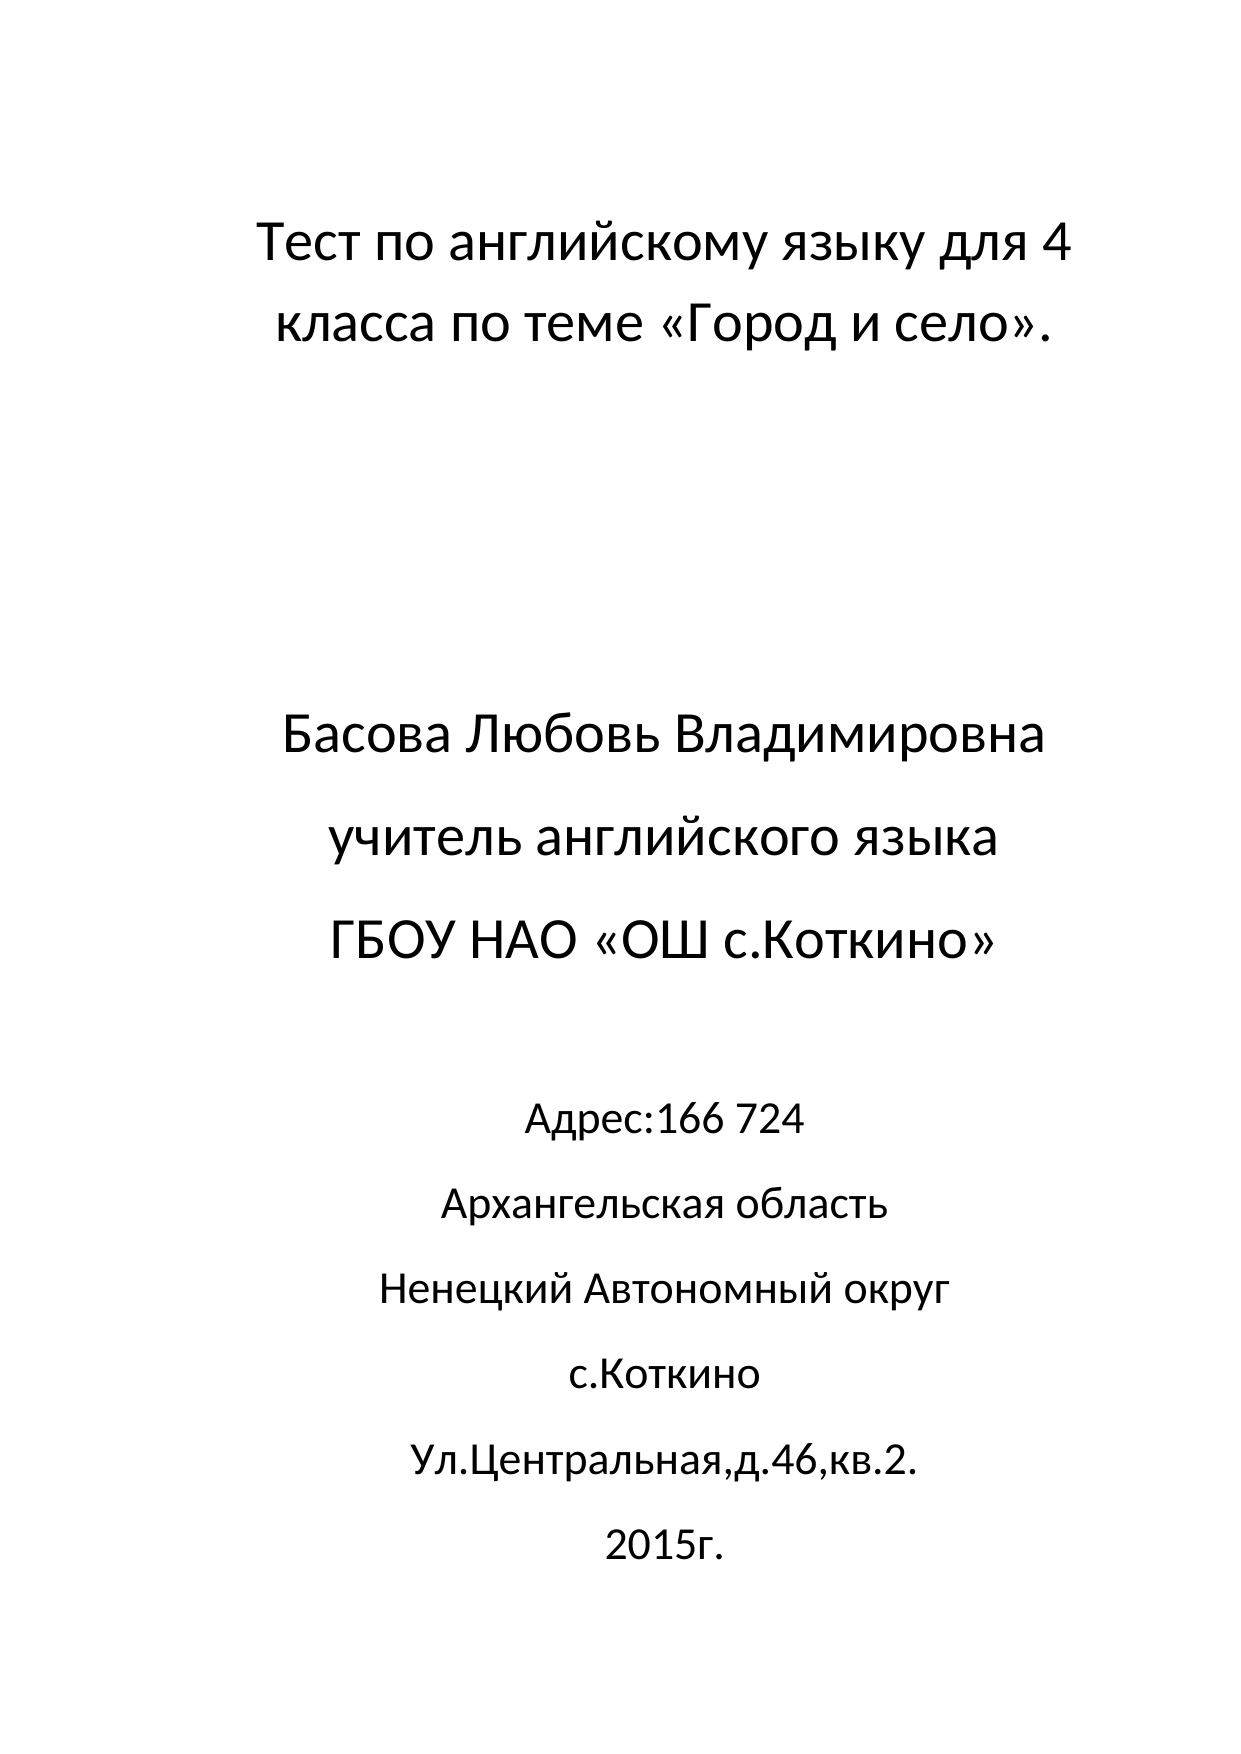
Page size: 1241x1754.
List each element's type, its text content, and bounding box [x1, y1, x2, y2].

text с.Коткино [177, 1344, 1152, 1400]
text Ненецкий Автономный округ [177, 1259, 1152, 1315]
text учитель английского языка [177, 799, 1152, 870]
text Ул.Центральная,д.46,кв.2. [177, 1429, 1152, 1486]
text Адрес:166 724 [177, 1089, 1152, 1145]
text ГБОУ НАО «ОШ с.Коткино» [177, 901, 1152, 973]
text Басова Любовь Владимировна [177, 696, 1152, 767]
text 2015г. [177, 1515, 1152, 1571]
text Тест по английскому языку для 4 класса по теме «Город и село». [177, 203, 1152, 356]
text Архангельская область [177, 1174, 1152, 1230]
